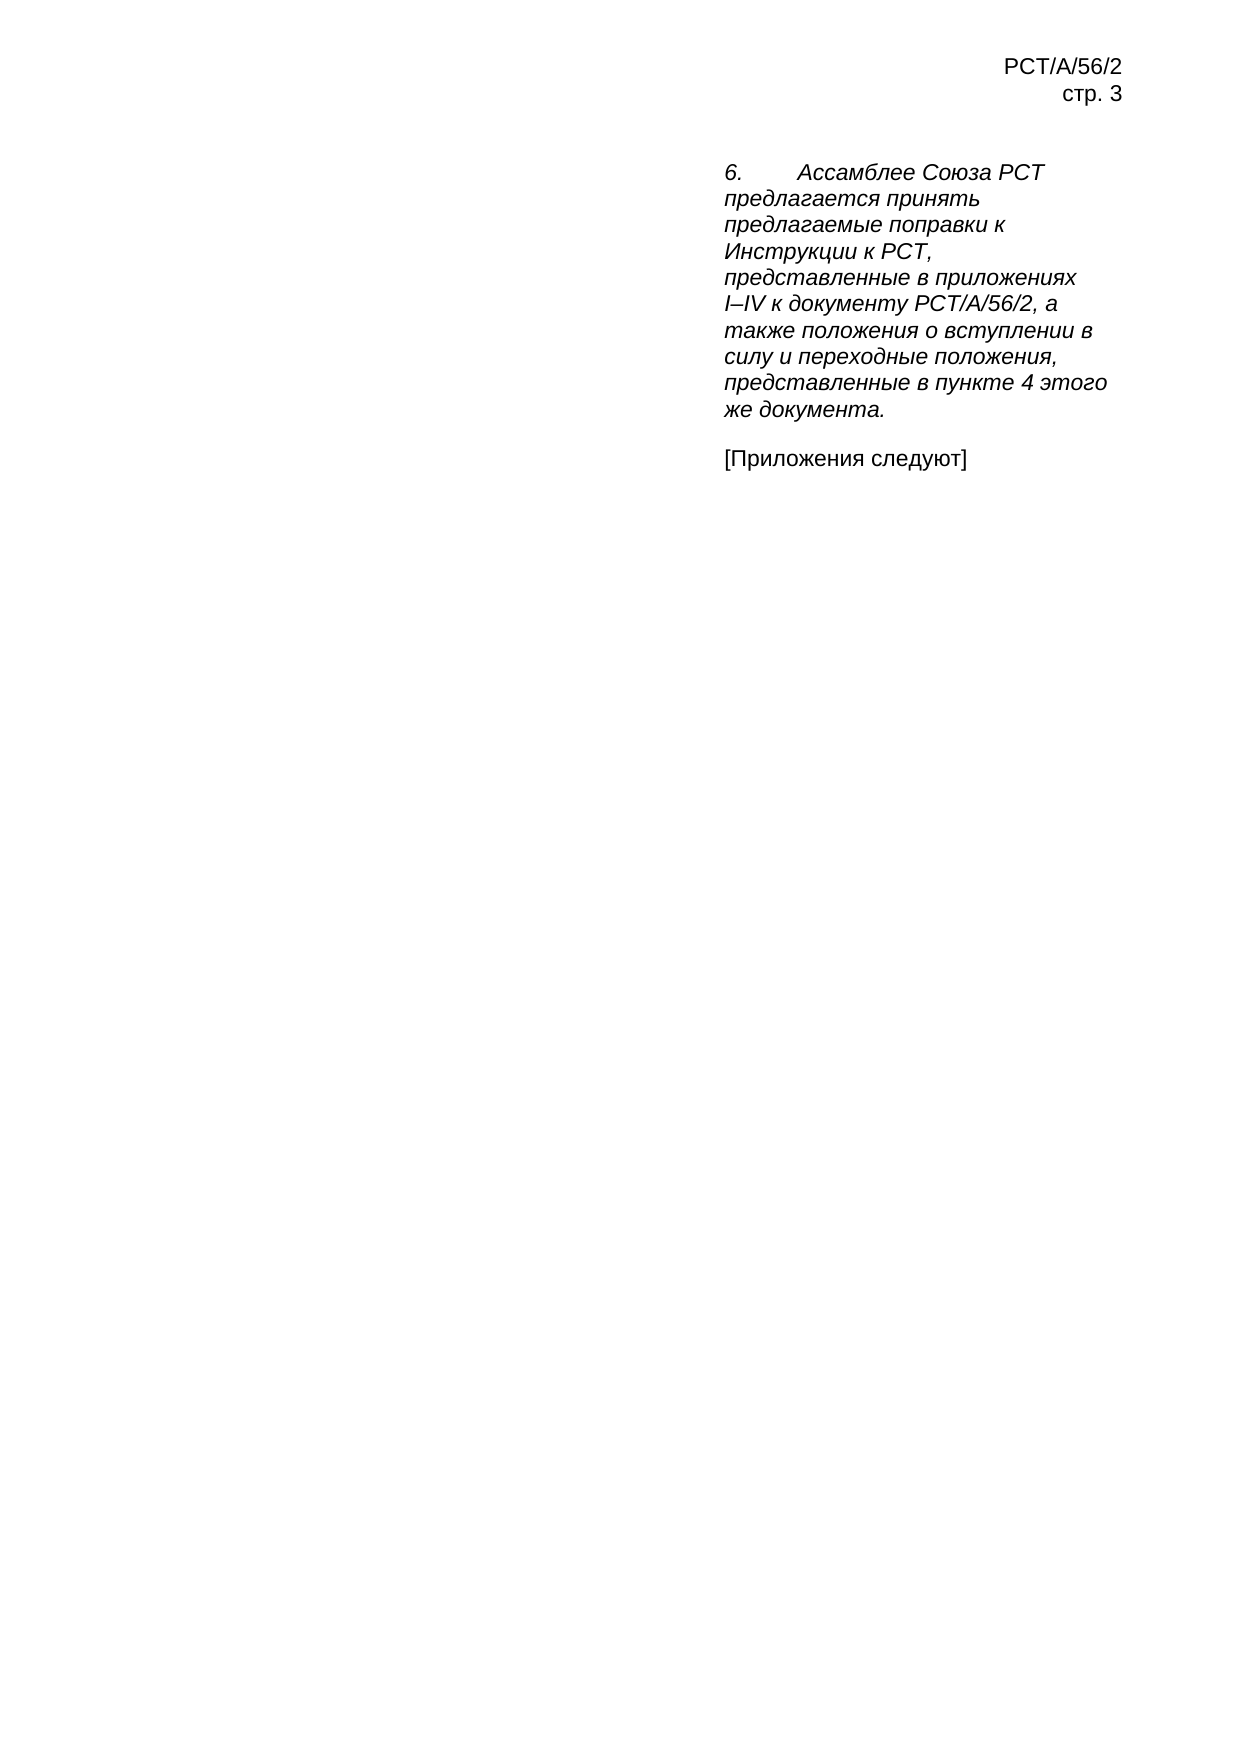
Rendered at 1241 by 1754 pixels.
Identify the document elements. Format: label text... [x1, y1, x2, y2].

text Ассамблее Союза PCT предлагается принять предлагаемые поправки к Инструкции к РСТ, представленные в приложениях I–IV к документу PCT/A/56/2, а также положения о вступлении в силу и переходные положения, представленные в пункте 4 этого же документа. [724, 158, 1122, 422]
text [Приложения следуют] [724, 445, 1122, 471]
